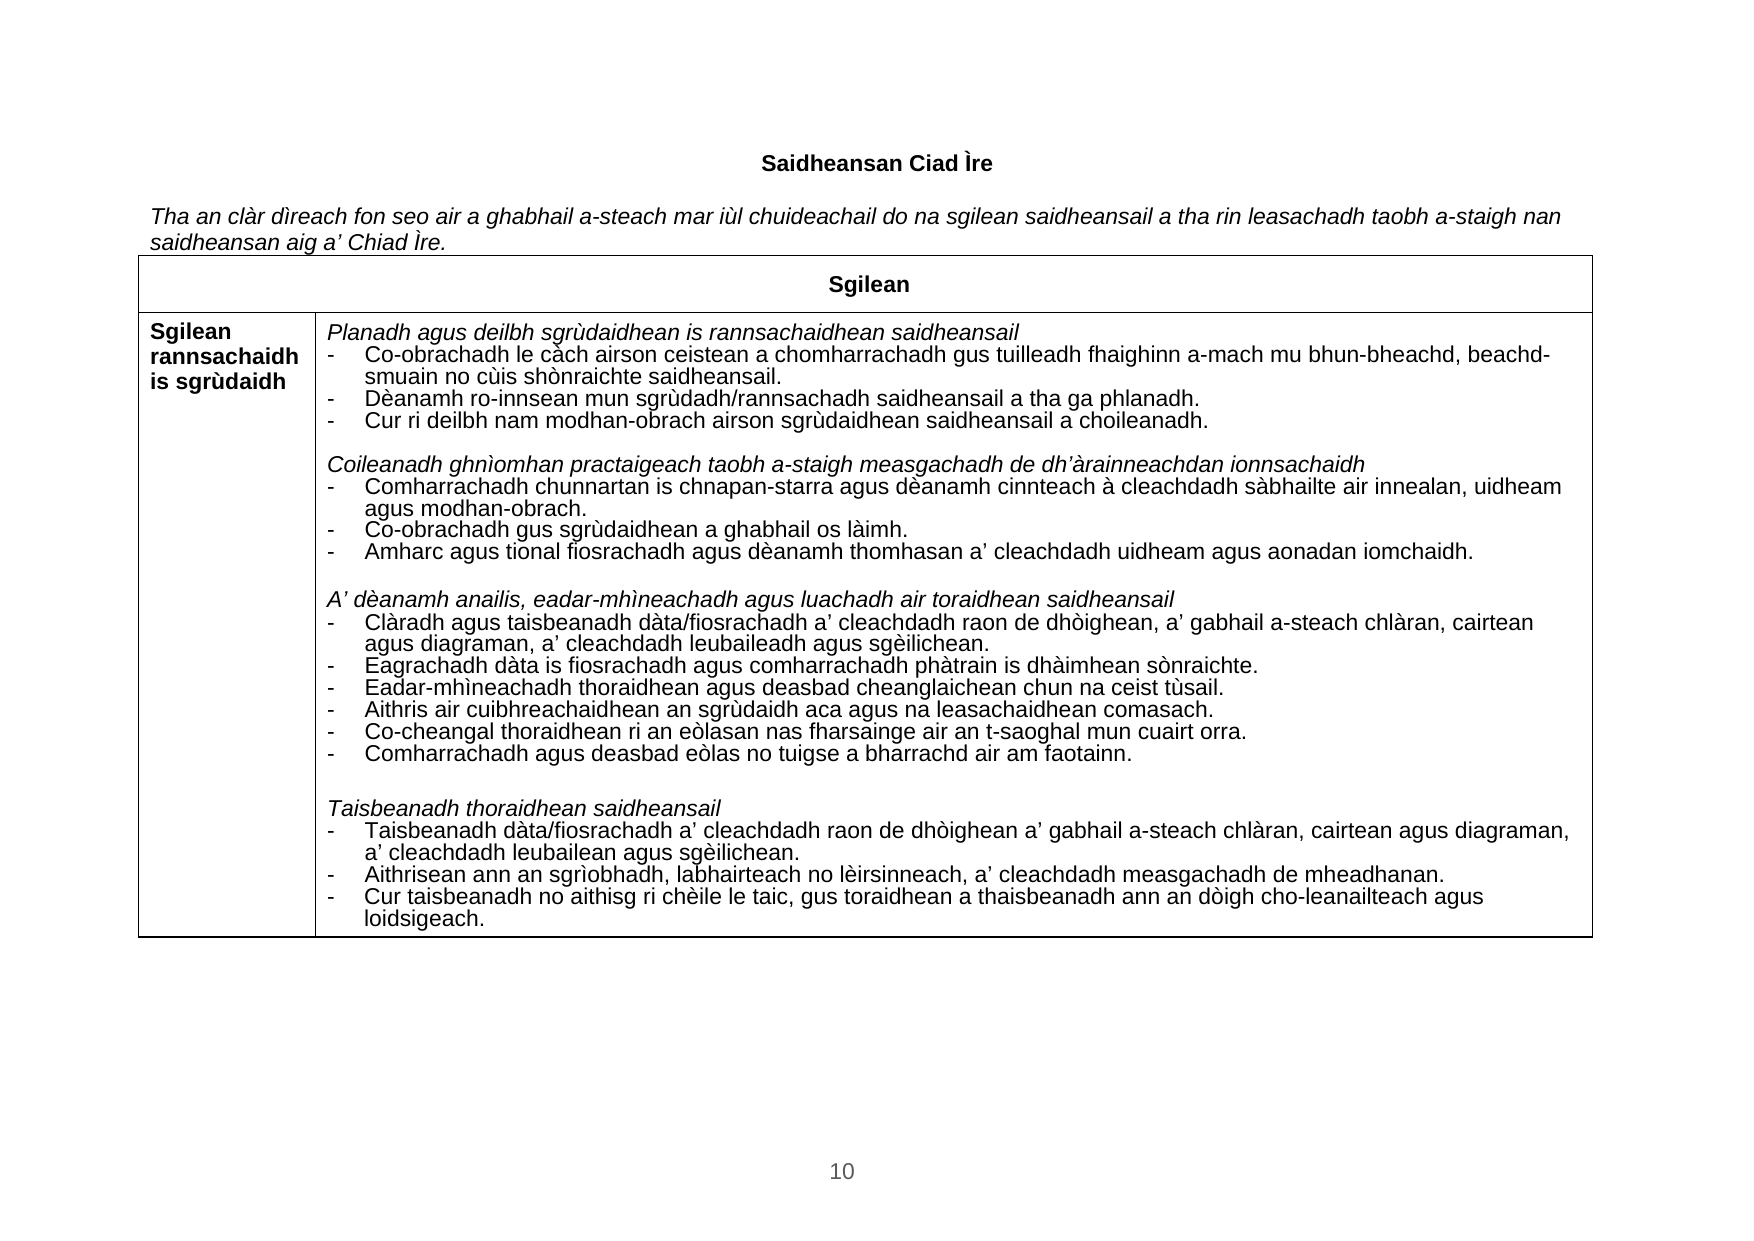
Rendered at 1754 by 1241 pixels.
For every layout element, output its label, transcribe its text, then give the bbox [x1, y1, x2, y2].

text Saidheansan Ciad Ìre [150, 150, 1604, 176]
table_cell Planadh agus deilbh sgrùdaidhean is rannsachaidhean saidheansail Co-obrachadh le càch airson ceistean a chomharrachadh gus tuilleadh fhaighinn a-mach mu bhun-bheachd, beachd-smuain no cùis shònraichte saidheansail. Dèanamh ro-innsean mun sgrùdadh/rannsachadh saidheansail a tha ga phlanadh. Cur ri deilbh nam modhan-obrach airson sgrùdaidhean saidheansail a choileanadh. Coileanadh ghnìomhan practaigeach taobh a-staigh measgachadh de dh’àrainneachdan ionnsachaidh Comharrachadh chunnartan is chnapan-starra agus dèanamh cinnteach à cleachdadh sàbhailte air innealan, uidheam agus modhan-obrach. Co-obrachadh gus sgrùdaidhean a ghabhail os làimh. Amharc agus tional fiosrachadh agus dèanamh thomhasan a’ cleachdadh uidheam agus aonadan iomchaidh. A’ dèanamh anailis, eadar-mhìneachadh agus luachadh air toraidhean saidheansail Clàradh agus taisbeanadh dàta/fiosrachadh a’ cleachdadh raon de dhòighean, a’ gabhail a-steach chlàran, cairtean agus diagraman, a’ cleachdadh leubaileadh agus sgèilichean. Eagrachadh dàta is fiosrachadh agus comharrachadh phàtrain is dhàimhean sònraichte. Eadar-mhìneachadh thoraidhean agus deasbad cheanglaichean chun na ceist tùsail. Aithris air cuibhreachaidhean an sgrùdaidh aca agus na leasachaidhean comasach. Co-cheangal thoraidhean ri an eòlasan nas fharsainge air an t-saoghal mun cuairt orra. Comharrachadh agus deasbad eòlas no tuigse a bharrachd air am faotainn. Taisbeanadh thoraidhean saidheansail Taisbeanadh dàta/fiosrachadh a’ cleachdadh raon de dhòighean a’ gabhail a-steach chlàran, cairtean agus diagraman, a’ cleachdadh leubailean agus sgèilichean. Aithrisean ann an sgrìobhadh, labhairteach no lèirsinneach, a’ cleachdadh measgachadh de mheadhanan. Cur taisbeanadh no aithisg ri chèile le taic, gus toraidhean a thaisbeanadh ann an dòigh cho-leanailteach agus loidsigeach. [316, 313, 1592, 936]
table_header Sgilean [139, 256, 1592, 312]
text Tha an clàr dìreach fon seo air a ghabhail a-steach mar iùl chuideachail do na sgilean saidheansail a tha rin leasachadh taobh a-staigh nan saidheansan aig a’ Chiad Ìre. [150, 203, 1567, 255]
table_cell Sgilean rannsachaidh is sgrùdaidh [139, 313, 315, 936]
